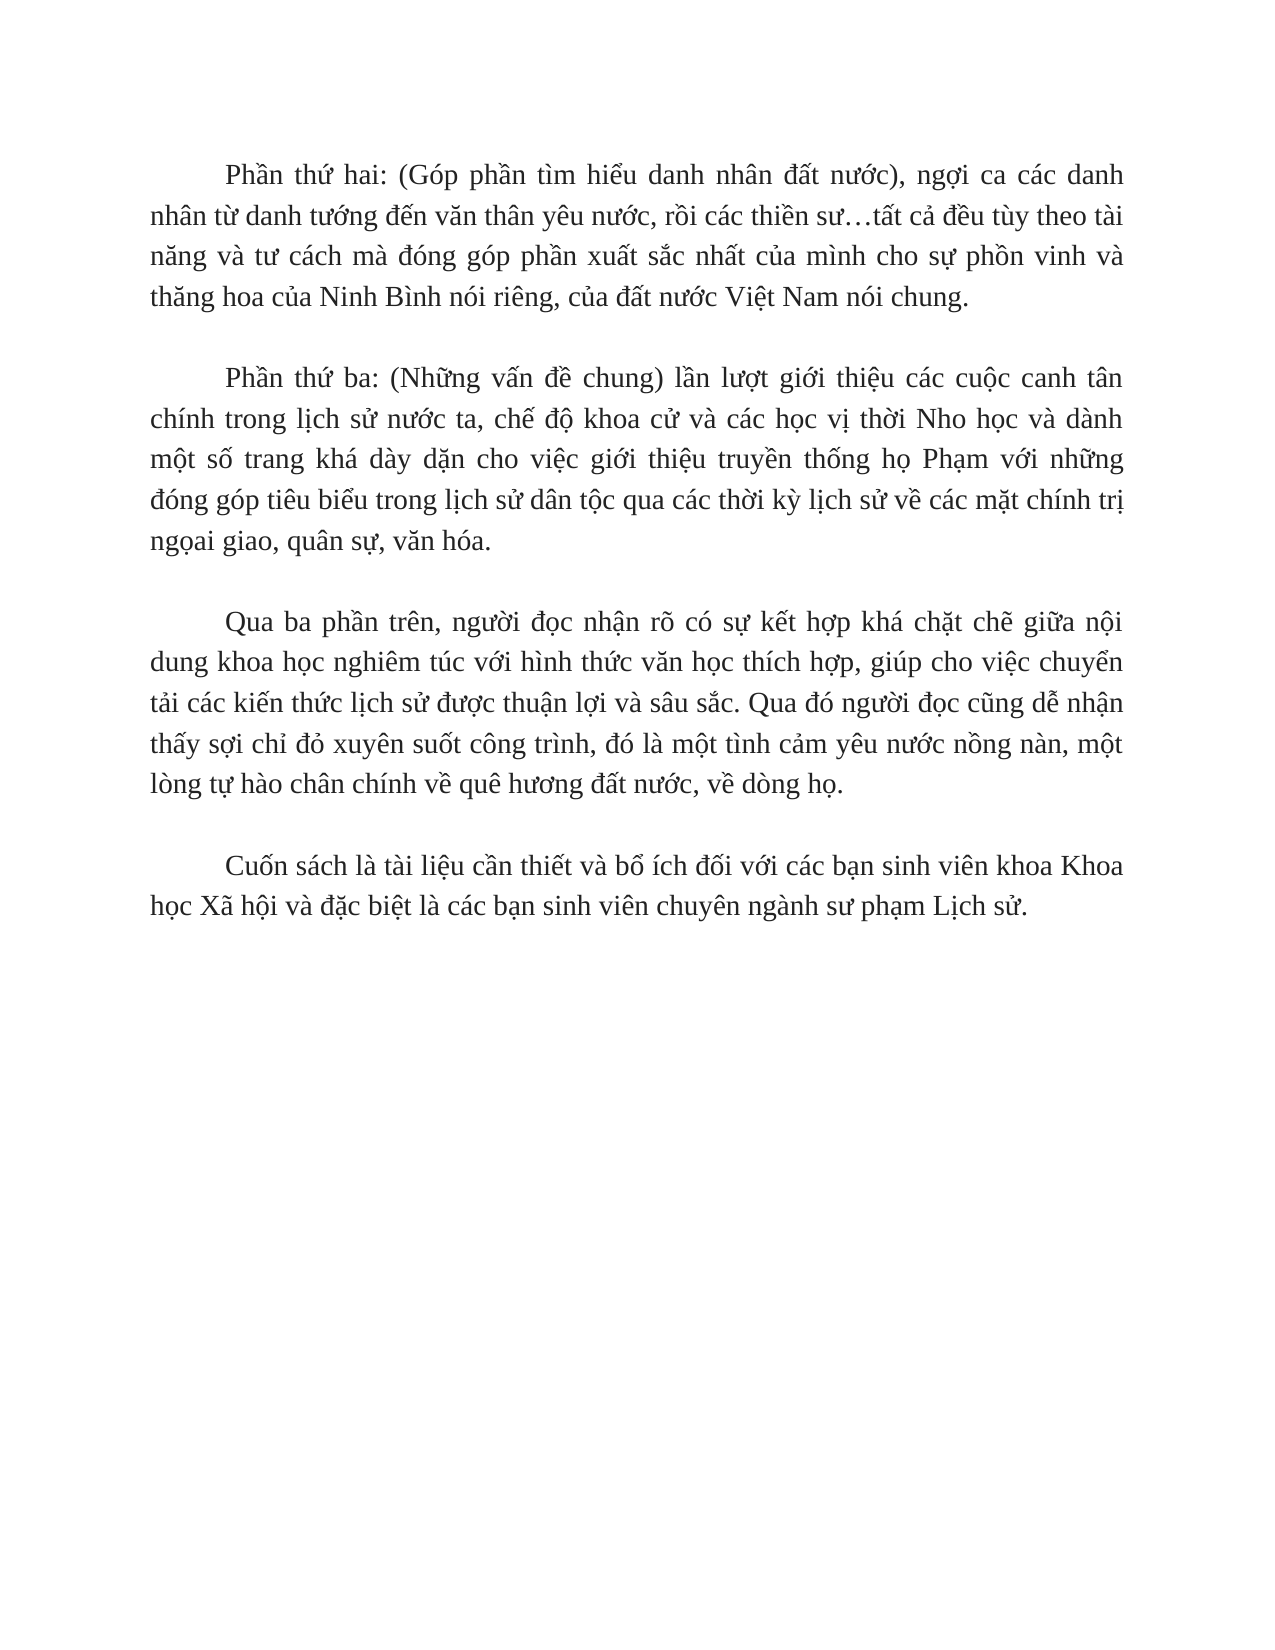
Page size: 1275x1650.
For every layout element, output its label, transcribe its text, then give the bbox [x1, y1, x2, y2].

text Phần thứ ba: (Những vấn đề chung) lần lượt giới thiệu các cuộc canh tân chính trong lịch sử nước ta, chế độ khoa cử và các học vị thời Nho học và dành một số trang khá dày dặn cho việc giới thiệu truyền thống họ Phạm với những đóng góp tiêu biểu trong lịch sử dân tộc qua các thời kỳ lịch sử về các mặt chính trị ngọai giao, quân sự, văn hóa. [150, 353, 1125, 556]
text Phần thứ hai: (Góp phần tìm hiểu danh nhân đất nước), ngợi ca các danh nhân từ danh tướng đến văn thân yêu nước, rồi các thiền sư…tất cả đều tùy theo tài năng và tư cách mà đóng góp phần xuất sắc nhất của mình cho sự phồn vinh và thăng hoa của Ninh Bình nói riêng, của đất nước Việt Nam nói chung. [150, 150, 1125, 312]
text Qua ba phần trên, người đọc nhận rõ có sự kết hợp khá chặt chẽ giữa nội dung khoa học nghiêm túc với hình thức văn học thích hợp, giúp cho việc chuyển tải các kiến thức lịch sử được thuận lợi và sâu sắc. Qua đó người đọc cũng dễ nhận thấy sợi chỉ đỏ xuyên suốt công trình, đó là một tình cảm yêu nước nồng nàn, một lòng tự hào chân chính về quê hương đất nước, về dòng họ. [150, 597, 1125, 800]
text Cuốn sách là tài liệu cần thiết và bổ ích đối với các bạn sinh viên khoa Khoa học Xã hội và đặc biệt là các bạn sinh viên chuyên ngành sư phạm Lịch sử. [150, 841, 1125, 922]
